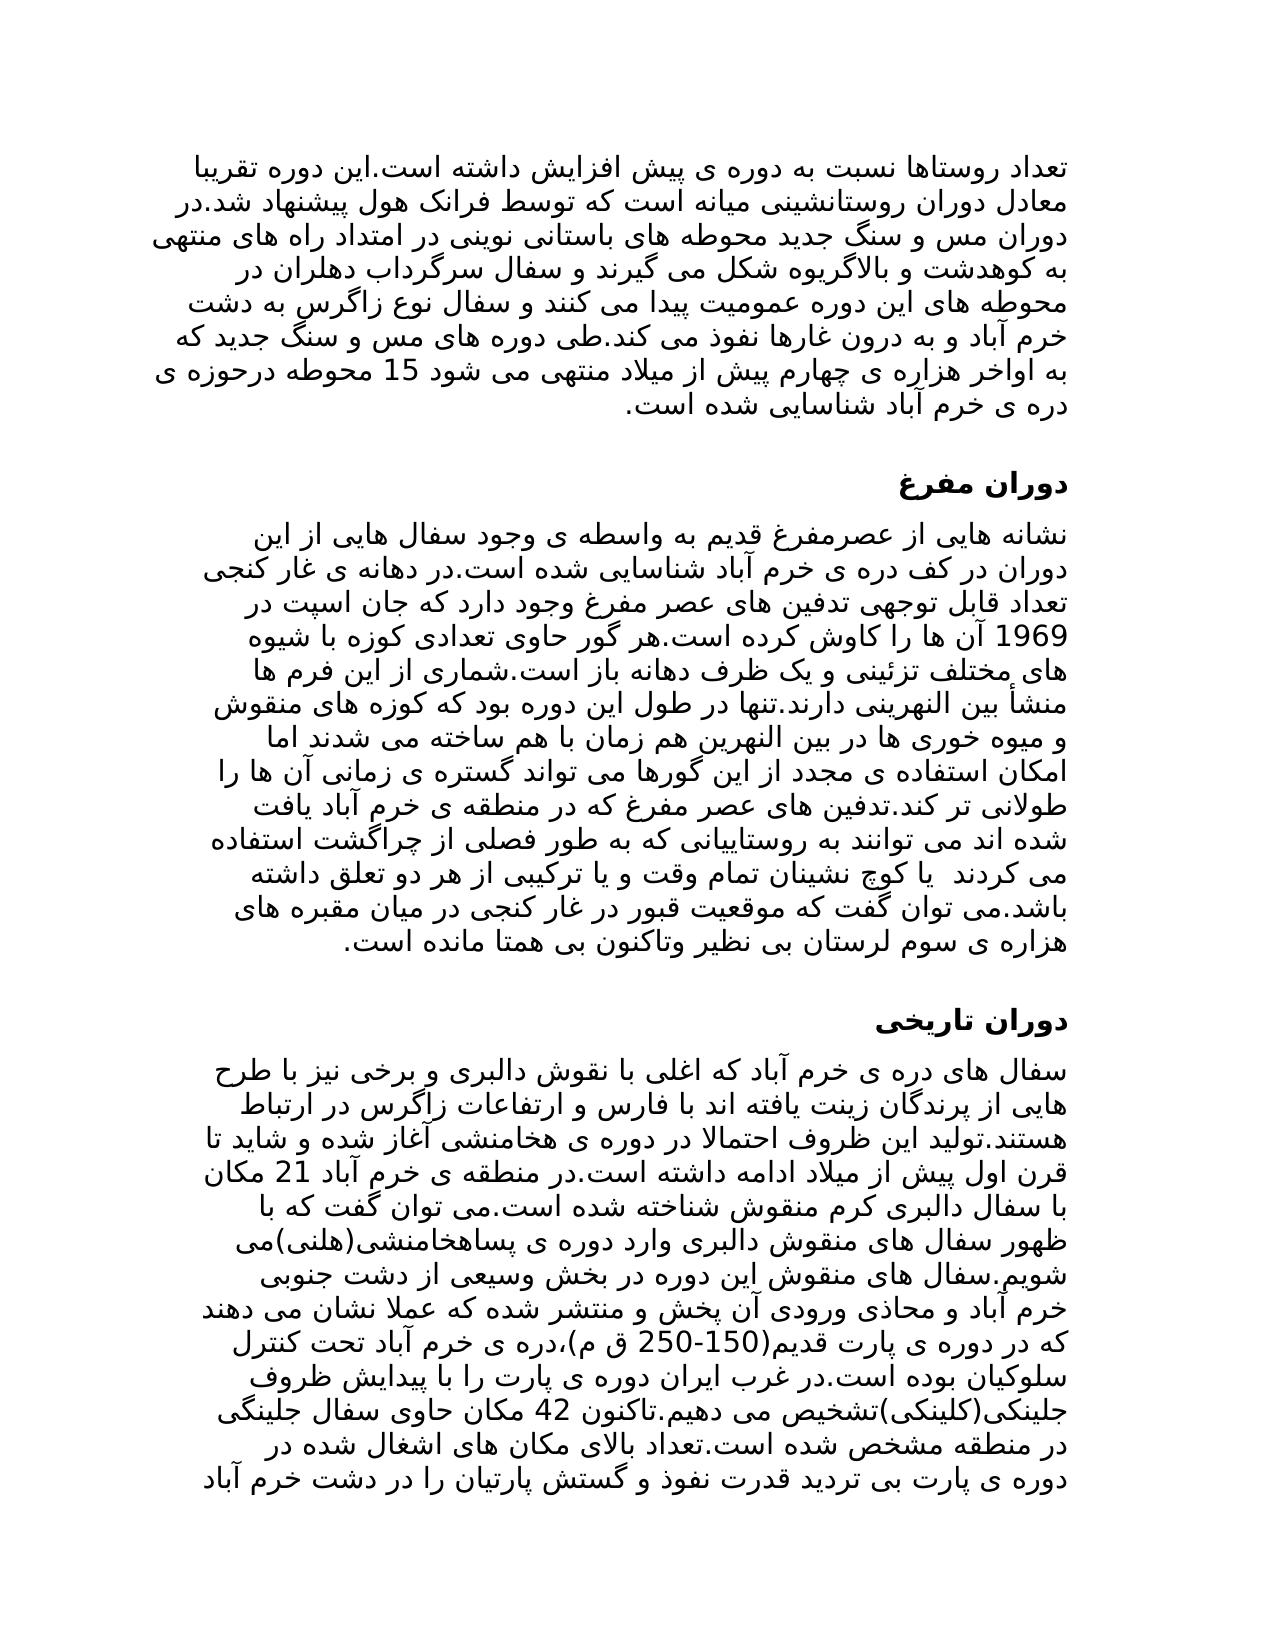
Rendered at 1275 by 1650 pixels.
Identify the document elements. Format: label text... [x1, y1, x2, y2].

text دوران تاریخی [200, 1003, 1069, 1037]
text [200, 1054, 1069, 1495]
text نشانه هایی از عصرمفرغ قدیم به واسطه ی وجود سفال هایی از این دوران در کف دره ی خرم آباد شناسایی شده است.در دهانه ی غار کنجی تعداد قابل توجهی تدفین های عصر مفرغ وجود دارد که جان اسپت در 1969 آن ها را کاوش کرده است.هر گور حاوی تعدادی کوزه با شیوه های مختلف تزئینی و یک ظرف دهانه باز است.شماری از این فرم ها منشأ بین النهرینی دارند.تنها در طول این دوره بود که کوزه های منقوش و میوه خوری ها در بین النهرین هم زمان با هم ساخته می شدند اما امکان استفاده ی مجدد از این گورها می تواند گستره ی زمانی آن ها را طولانی تر کند.تدفین های عصر مفرغ که در منطقه ی خرم آباد یافت شده اند می توانند به روستاییانی که به طور فصلی از چراگشت استفاده می کردند یا کوچ نشینان تمام وقت و یا ترکیبی از هر دو تعلق داشته باشد.می توان گفت که موقعیت قبور در غار کنجی در میان مقبره های هزاره ی سوم لرستان بی نظیر وتاکنون بی همتا مانده است. [200, 517, 1069, 986]
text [150, 150, 1069, 450]
text دوران مفرغ [150, 466, 1069, 500]
